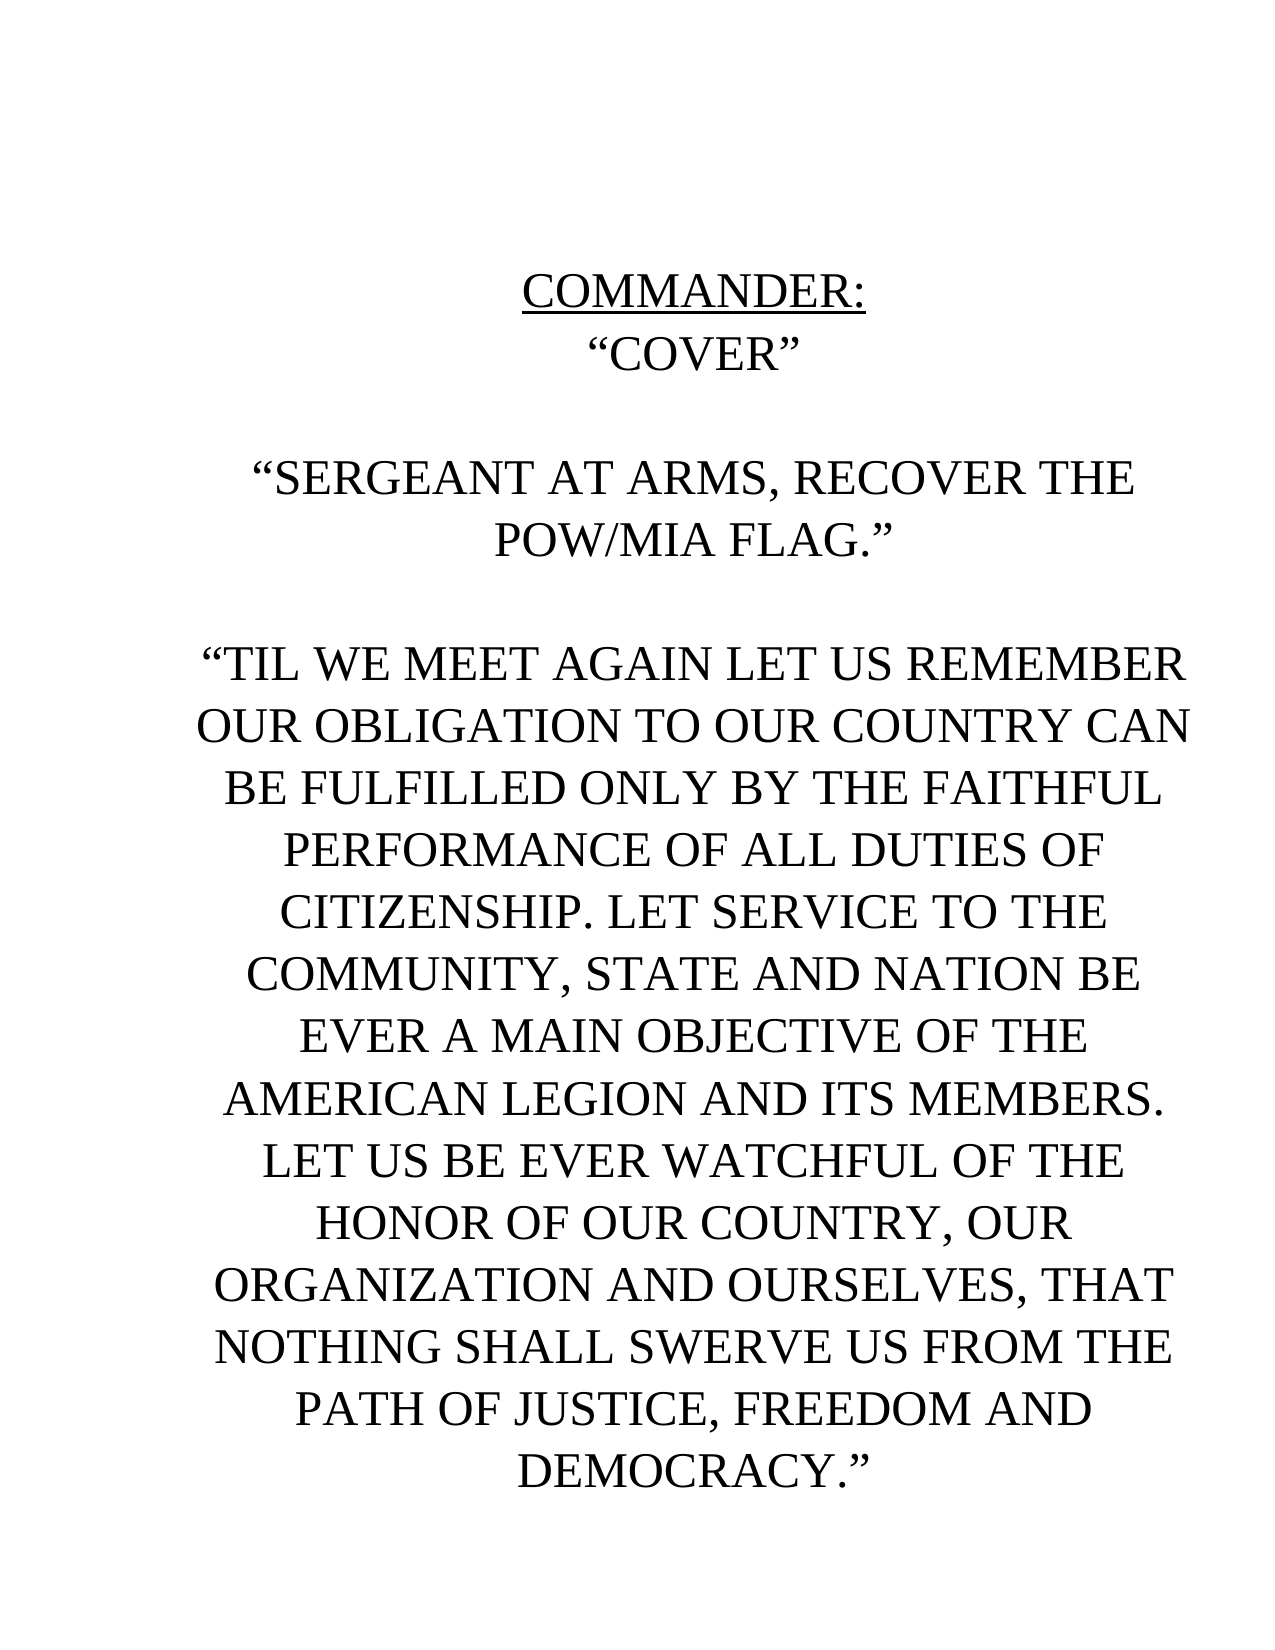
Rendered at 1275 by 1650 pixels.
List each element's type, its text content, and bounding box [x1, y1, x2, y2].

list COMMANDER: [187, 261, 1200, 319]
list “SERGEANT AT ARMS, RECOVER THE POW/MIA FLAG.” [187, 447, 1200, 567]
list “TIL WE MEET AGAIN LET US REMEMBER OUR OBLIGATION TO OUR COUNTRY CAN BE FULFILLED ONLY BY THE FAITHFUL PERFORMANCE OF ALL DUTIES OF CITIZENSHIP. LET SERVICE TO THE COMMUNITY, STATE AND NATION BE EVER A MAIN OBJECTIVE OF THE AMERICAN LEGION AND ITS MEMBERS. LET US BE EVER WATCHFUL OF THE HONOR OF OUR COUNTRY, OUR ORGANIZATION AND OURSELVES, THAT NOTHING SHALL SWERVE US FROM THE PATH OF JUSTICE, FREEDOM AND DEMOCRACY.” [187, 634, 1200, 1498]
list “COVER” [187, 323, 1200, 381]
